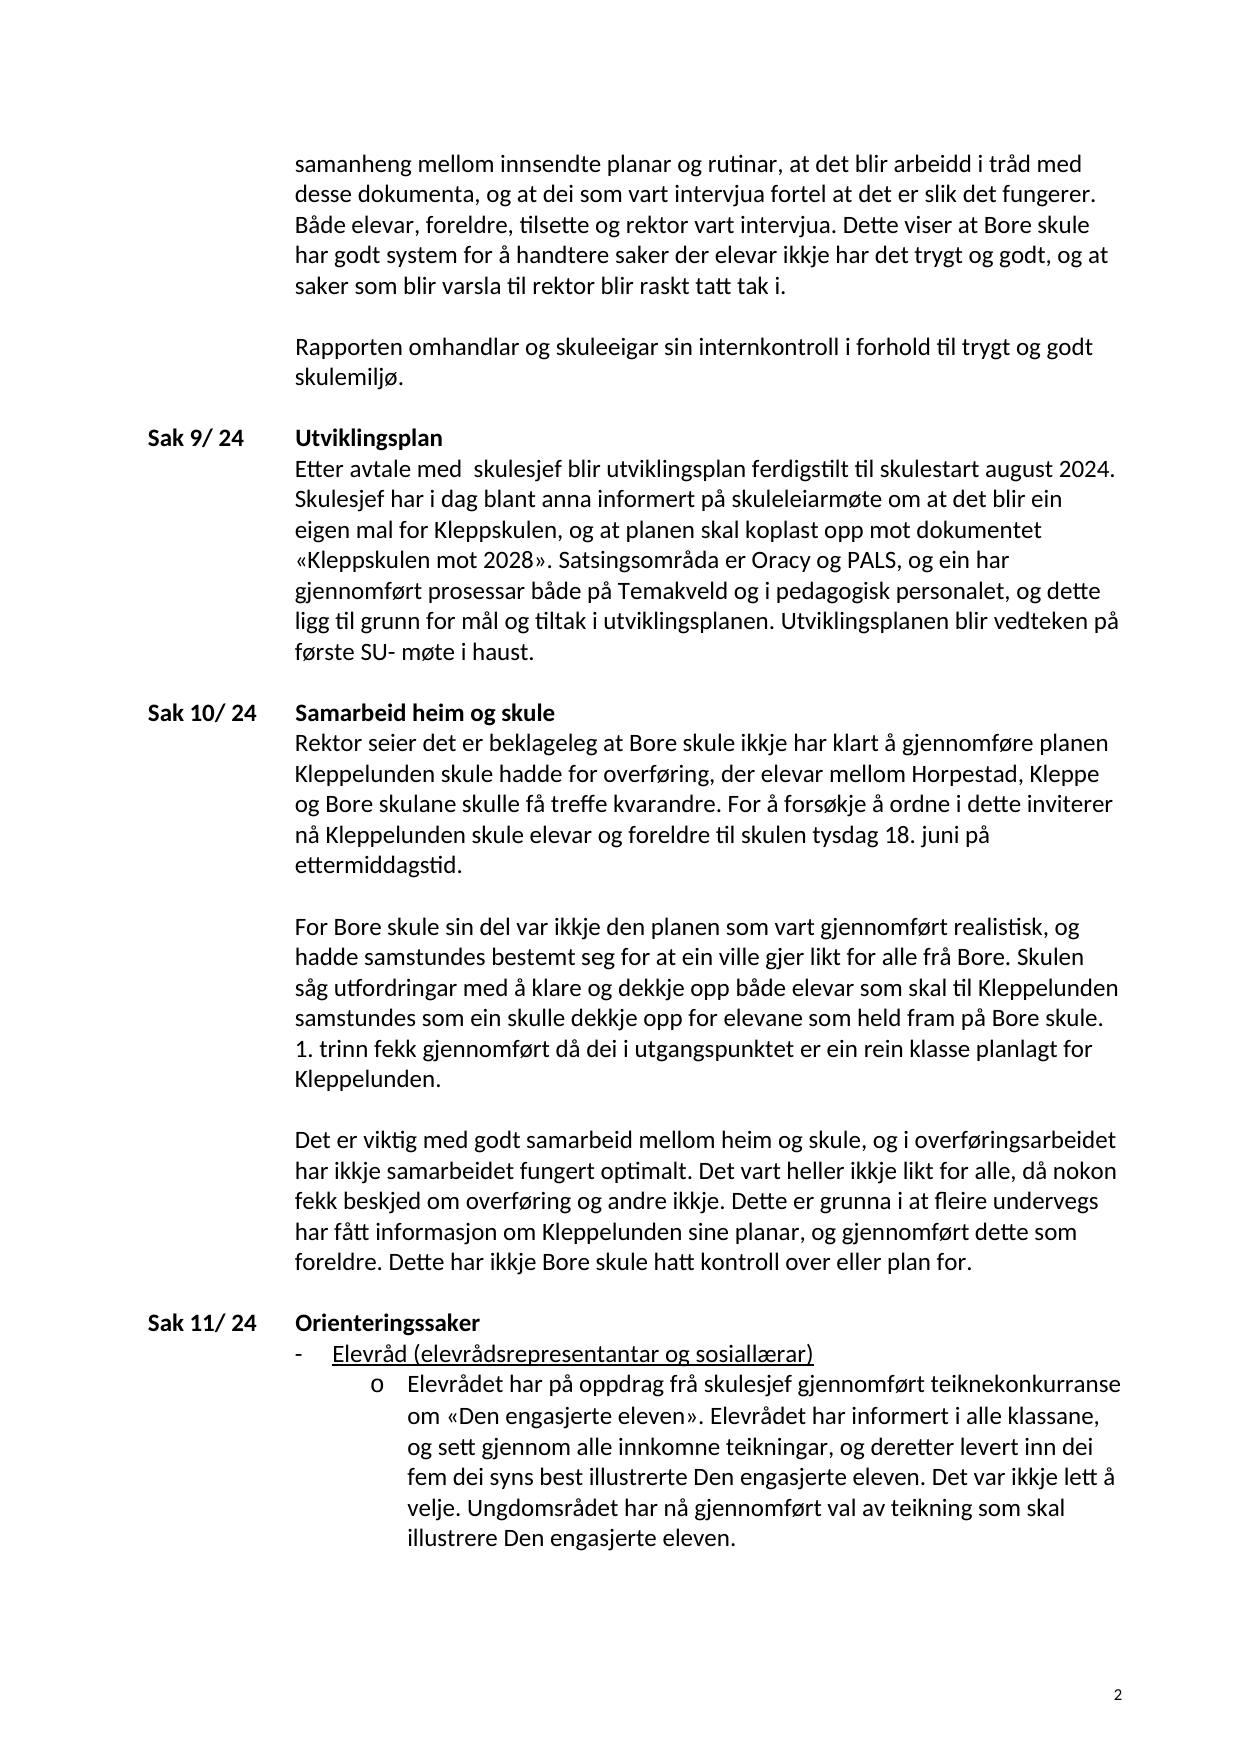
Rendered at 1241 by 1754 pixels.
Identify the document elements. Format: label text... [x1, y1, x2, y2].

text Rektor seier det er beklageleg at Bore skule ikkje har klart å gjennomføre planen Kleppelunden skule hadde for overføring, der elevar mellom Horpestad, Kleppe og Bore skulane skulle få treffe kvarandre. For å forsøkje å ordne i dette inviterer nå Kleppelunden skule elevar og foreldre til skulen tysdag 18. juni på ettermiddagstid. [294, 728, 1122, 880]
text Rapporten omhandlar og skuleeigar sin internkontroll i forhold til trygt og godt skulemiljø. [294, 331, 1122, 392]
text Sak 10/ 24 Samarbeid heim og skule [148, 697, 1122, 728]
text Etter avtale med skulesjef blir utviklingsplan ferdigstilt til skulestart august 2024. Skulesjef har i dag blant anna informert på skuleleiarmøte om at det blir ein eigen mal for Kleppskulen, og at planen skal koplast opp mot dokumentet «Kleppskulen mot 2028». Satsingsområda er Oracy og PALS, og ein har gjennomført prosessar både på Temakveld og i pedagogisk personalet, og dette ligg til grunn for mål og tiltak i utviklingsplanen. Utviklingsplanen blir vedteken på første SU- møte i haust. [294, 453, 1122, 667]
list Elevråd (elevrådsrepresentantar og sosiallærar) [294, 1338, 1122, 1368]
list Elevrådet har på oppdrag frå skulesjef gjennomført teiknekonkurranse om «Den engasjerte eleven». Elevrådet har informert i alle klassane, og sett gjennom alle innkomne teikningar, og deretter levert inn dei fem dei syns best illustrerte Den engasjerte eleven. Det var ikkje lett å velje. Ungdomsrådet har nå gjennomført val av teikning som skal illustrere Den engasjerte eleven. [369, 1368, 1122, 1553]
text Sak 11/ 24 Orienteringssaker [148, 1307, 1122, 1338]
text Det er viktig med godt samarbeid mellom heim og skule, og i overføringsarbeidet har ikkje samarbeidet fungert optimalt. Det vart heller ikkje likt for alle, då nokon fekk beskjed om overføring og andre ikkje. Dette er grunna i at fleire undervegs har fått informasjon om Kleppelunden sine planar, og gjennomført dette som foreldre. Dette har ikkje Bore skule hatt kontroll over eller plan for. [294, 1124, 1122, 1277]
text Sak 9/ 24 Utviklingsplan [148, 422, 1122, 453]
text For Bore skule sin del var ikkje den planen som vart gjennomført realistisk, og hadde samstundes bestemt seg for at ein ville gjer likt for alle frå Bore. Skulen såg utfordringar med å klare og dekkje opp både elevar som skal til Kleppelunden samstundes som ein skulle dekkje opp for elevane som held fram på Bore skule. 1. trinn fekk gjennomført då dei i utgangspunktet er ein rein klasse planlagt for Kleppelunden. [294, 911, 1122, 1094]
